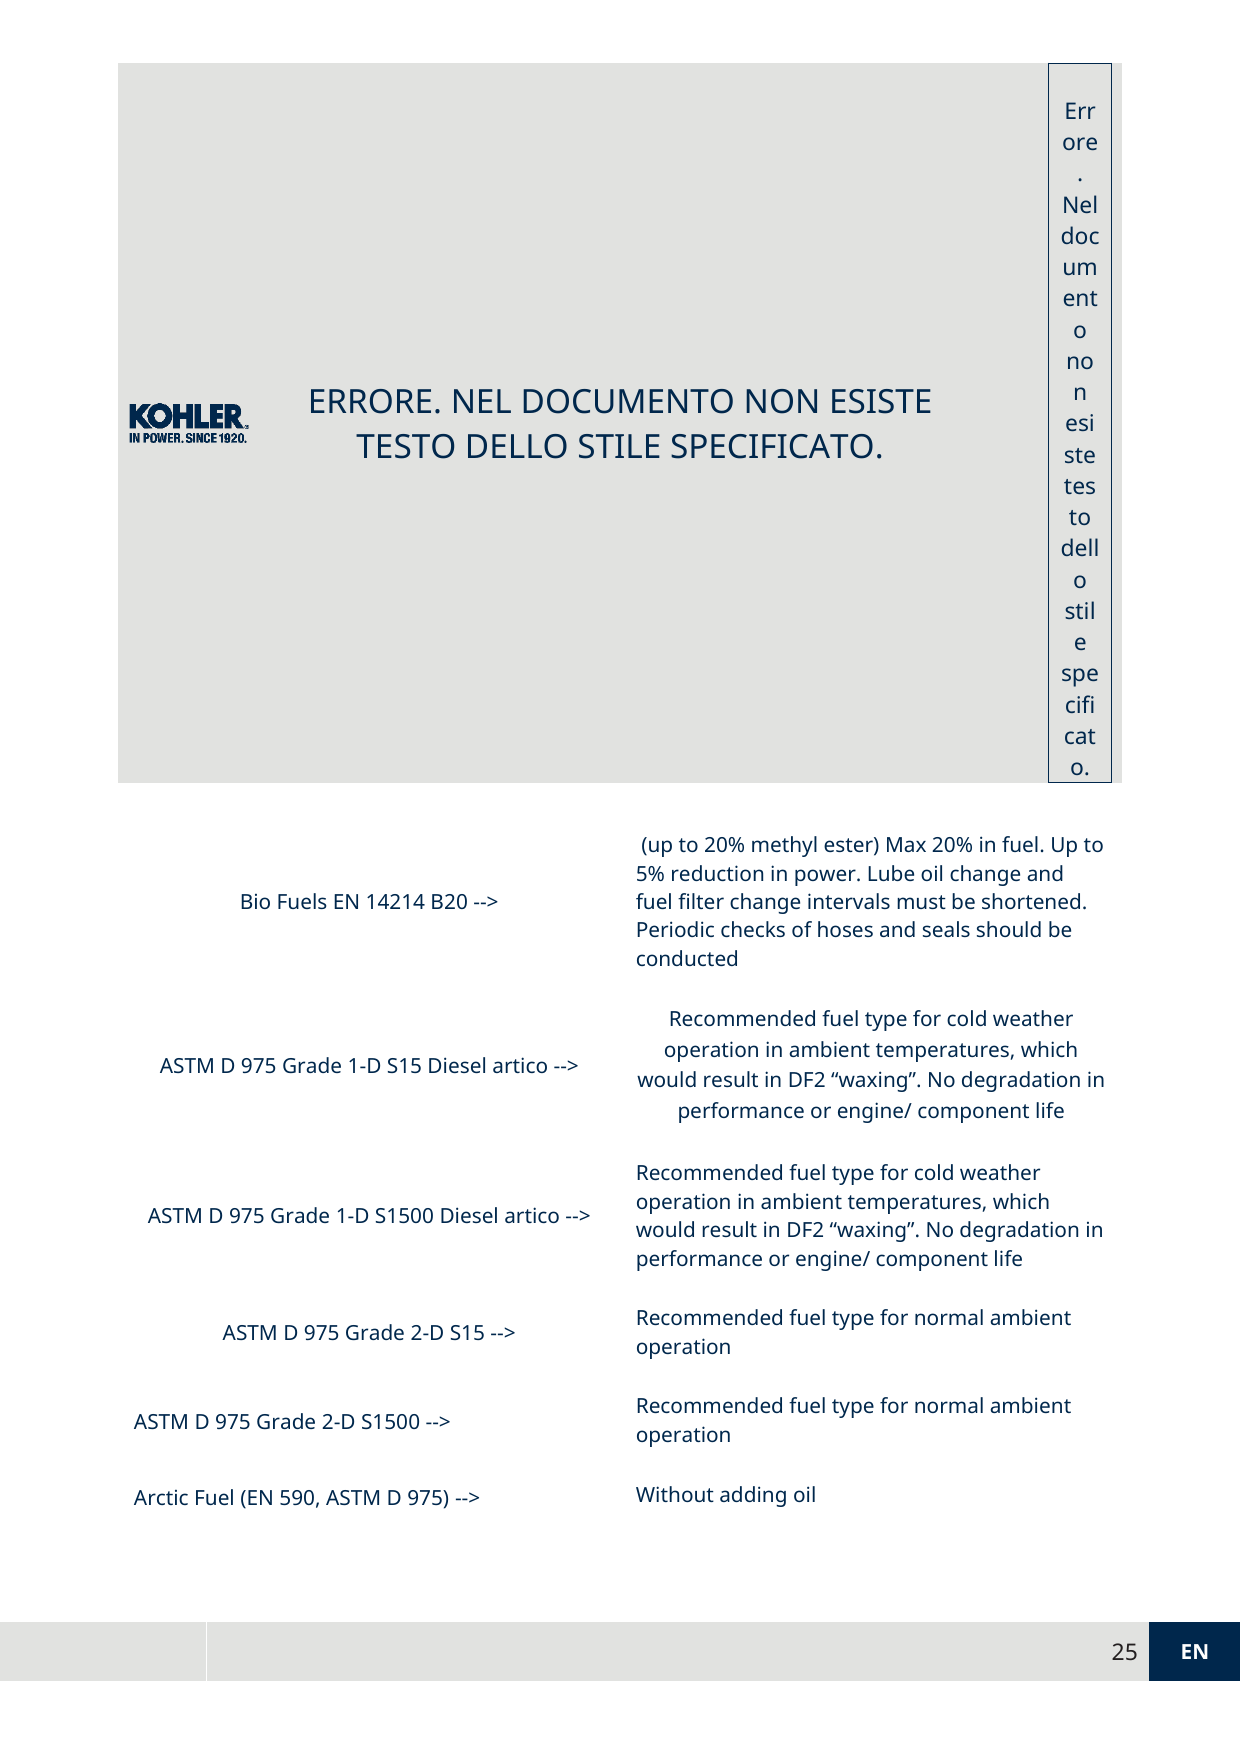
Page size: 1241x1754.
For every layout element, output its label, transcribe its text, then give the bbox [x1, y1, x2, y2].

picture [129, 403, 249, 443]
table_cell Recommended fuel type for cold weather operation in ambient temperatures, which would result in DF2 “waxing”. No degradation in performance or engine/ component life [620, 1143, 1122, 1288]
table_cell Arctic Fuel (EN 590, ASTM D 975) --> [118, 1464, 620, 1527]
table_cell Without adding oil [620, 1464, 1122, 1527]
table_cell Bio Fuels EN 14214 B20 --> [118, 815, 620, 988]
table_cell ASTM D 975 Grade 1-D S15 Diesel artico --> [118, 988, 620, 1143]
table_cell Recommended fuel type for cold weather operation in ambient temperatures, which would result in DF2 “waxing”. No degradation in performance or engine/ component life [620, 988, 1122, 1143]
table_cell Recommended fuel type for normal ambient operation [620, 1288, 1122, 1376]
table_cell ASTM D 975 Grade 1-D S1500 Diesel artico --> [118, 1143, 620, 1288]
table_cell ASTM D 975 Grade 2-D S1500 --> [118, 1376, 620, 1464]
table_cell Recommended fuel type for normal ambient operation [620, 1376, 1122, 1464]
table_cell ASTM D 975 Grade 2-D S15 --> [118, 1288, 620, 1376]
table_cell (up to 20% methyl ester) Max 20% in fuel. Up to 5% reduction in power. Lube oil change and fuel filter change intervals must be shortened. Periodic checks of hoses and seals should be conducted [620, 815, 1122, 988]
